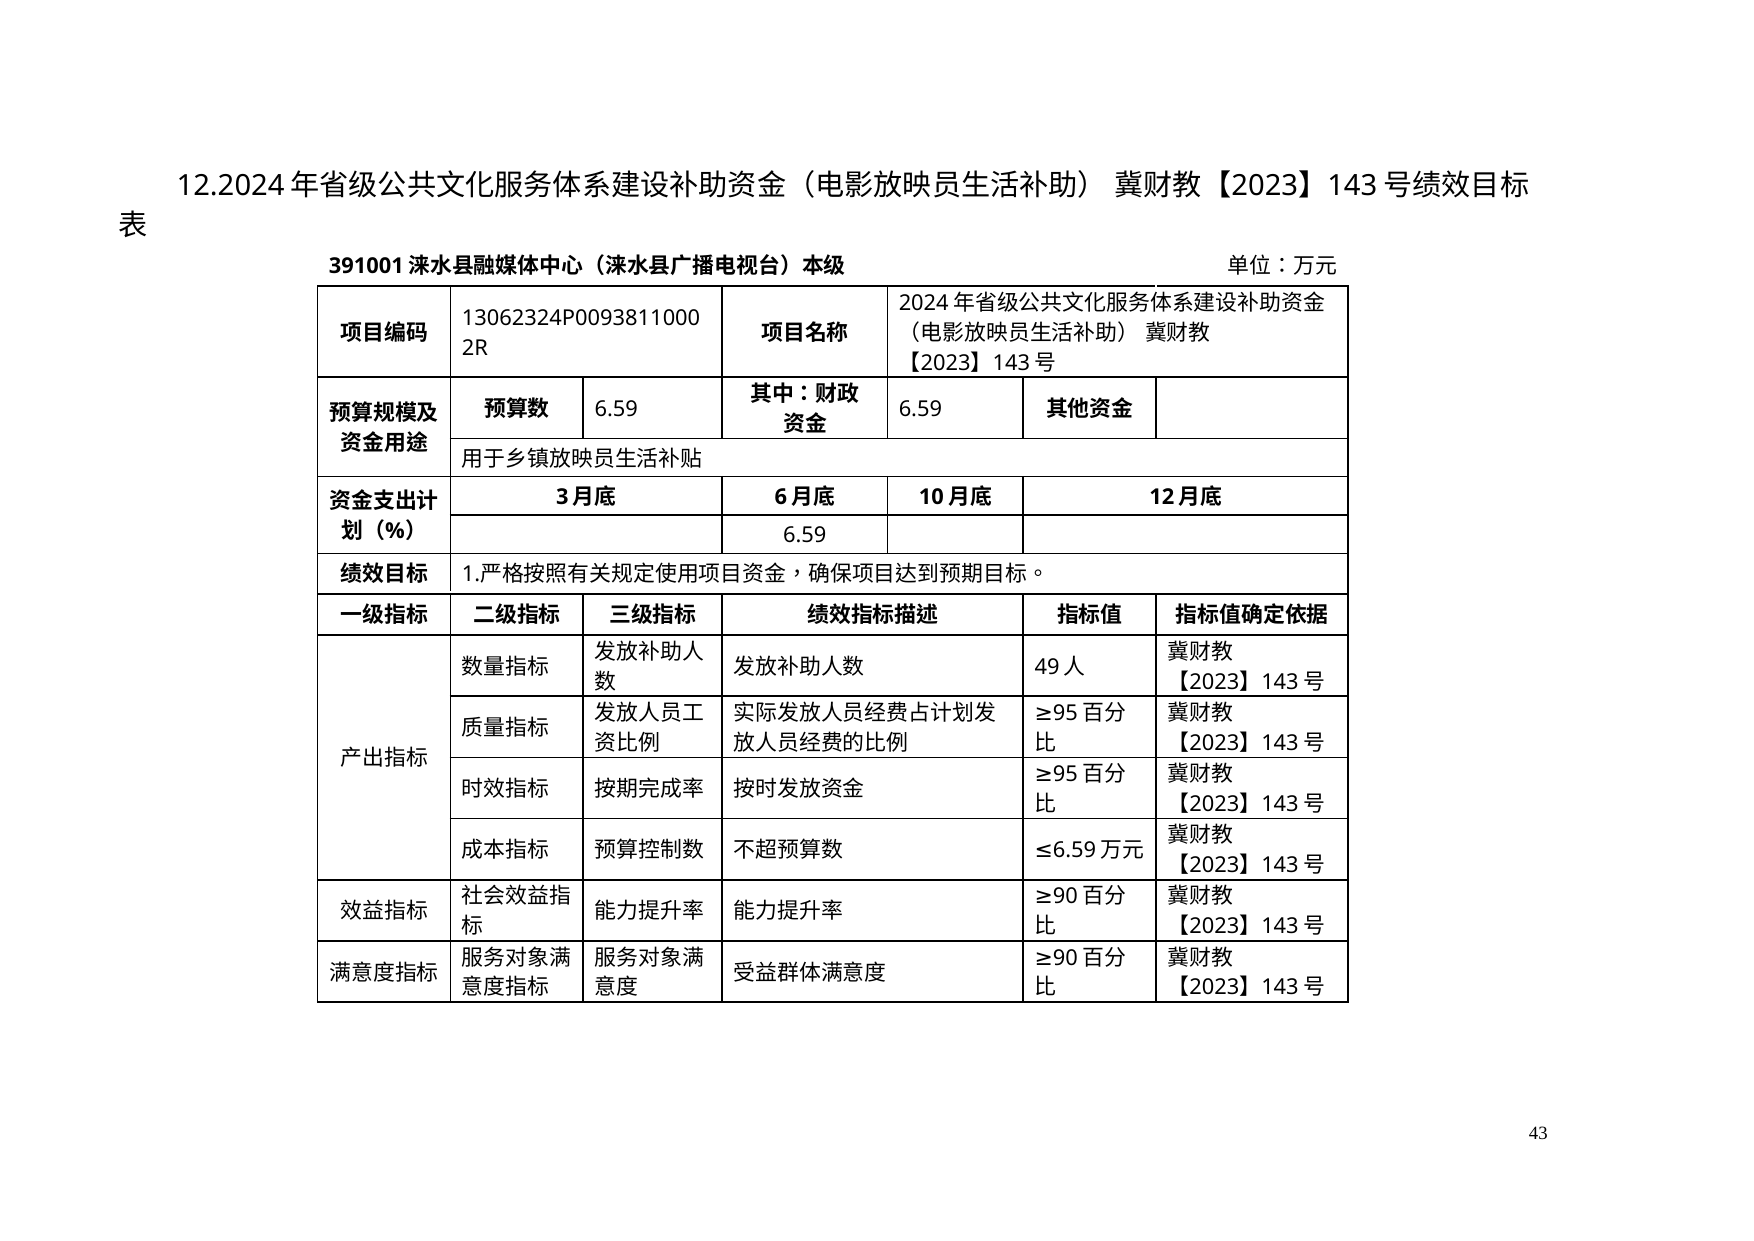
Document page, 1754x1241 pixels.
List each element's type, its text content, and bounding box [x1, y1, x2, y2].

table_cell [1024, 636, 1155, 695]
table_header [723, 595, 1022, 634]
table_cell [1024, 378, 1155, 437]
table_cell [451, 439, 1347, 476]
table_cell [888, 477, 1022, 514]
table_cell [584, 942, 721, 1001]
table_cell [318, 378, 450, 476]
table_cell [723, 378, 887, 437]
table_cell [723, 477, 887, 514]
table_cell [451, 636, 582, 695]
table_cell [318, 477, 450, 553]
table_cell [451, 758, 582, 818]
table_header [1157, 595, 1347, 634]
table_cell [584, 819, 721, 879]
text 12.2024年省级公共文化服务体系建设补助资金（电影放映员生活补助） 冀财教【2023】143号绩效目标表 [118, 164, 1547, 244]
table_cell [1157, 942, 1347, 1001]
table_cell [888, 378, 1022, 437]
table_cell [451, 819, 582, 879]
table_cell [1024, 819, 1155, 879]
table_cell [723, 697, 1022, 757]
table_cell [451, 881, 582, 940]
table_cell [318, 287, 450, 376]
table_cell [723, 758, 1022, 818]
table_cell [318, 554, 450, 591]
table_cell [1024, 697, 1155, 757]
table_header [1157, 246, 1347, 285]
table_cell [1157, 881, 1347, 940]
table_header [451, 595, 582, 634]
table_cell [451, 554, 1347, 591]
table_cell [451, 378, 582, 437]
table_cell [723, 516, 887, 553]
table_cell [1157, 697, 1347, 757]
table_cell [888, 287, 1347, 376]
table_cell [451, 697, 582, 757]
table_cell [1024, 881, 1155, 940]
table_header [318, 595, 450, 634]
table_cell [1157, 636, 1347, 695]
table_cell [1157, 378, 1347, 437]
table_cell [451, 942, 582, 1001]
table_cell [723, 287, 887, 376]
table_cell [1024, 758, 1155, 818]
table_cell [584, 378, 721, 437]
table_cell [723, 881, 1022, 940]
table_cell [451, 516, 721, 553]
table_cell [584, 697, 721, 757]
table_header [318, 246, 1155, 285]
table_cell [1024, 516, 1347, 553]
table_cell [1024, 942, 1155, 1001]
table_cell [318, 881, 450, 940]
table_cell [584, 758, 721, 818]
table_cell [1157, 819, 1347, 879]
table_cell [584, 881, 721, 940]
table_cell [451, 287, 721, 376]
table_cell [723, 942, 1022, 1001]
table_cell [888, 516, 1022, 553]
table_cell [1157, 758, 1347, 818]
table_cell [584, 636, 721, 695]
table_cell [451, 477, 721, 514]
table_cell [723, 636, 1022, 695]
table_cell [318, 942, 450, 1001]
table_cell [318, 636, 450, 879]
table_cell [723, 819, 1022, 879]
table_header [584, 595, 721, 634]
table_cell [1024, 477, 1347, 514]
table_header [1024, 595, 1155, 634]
